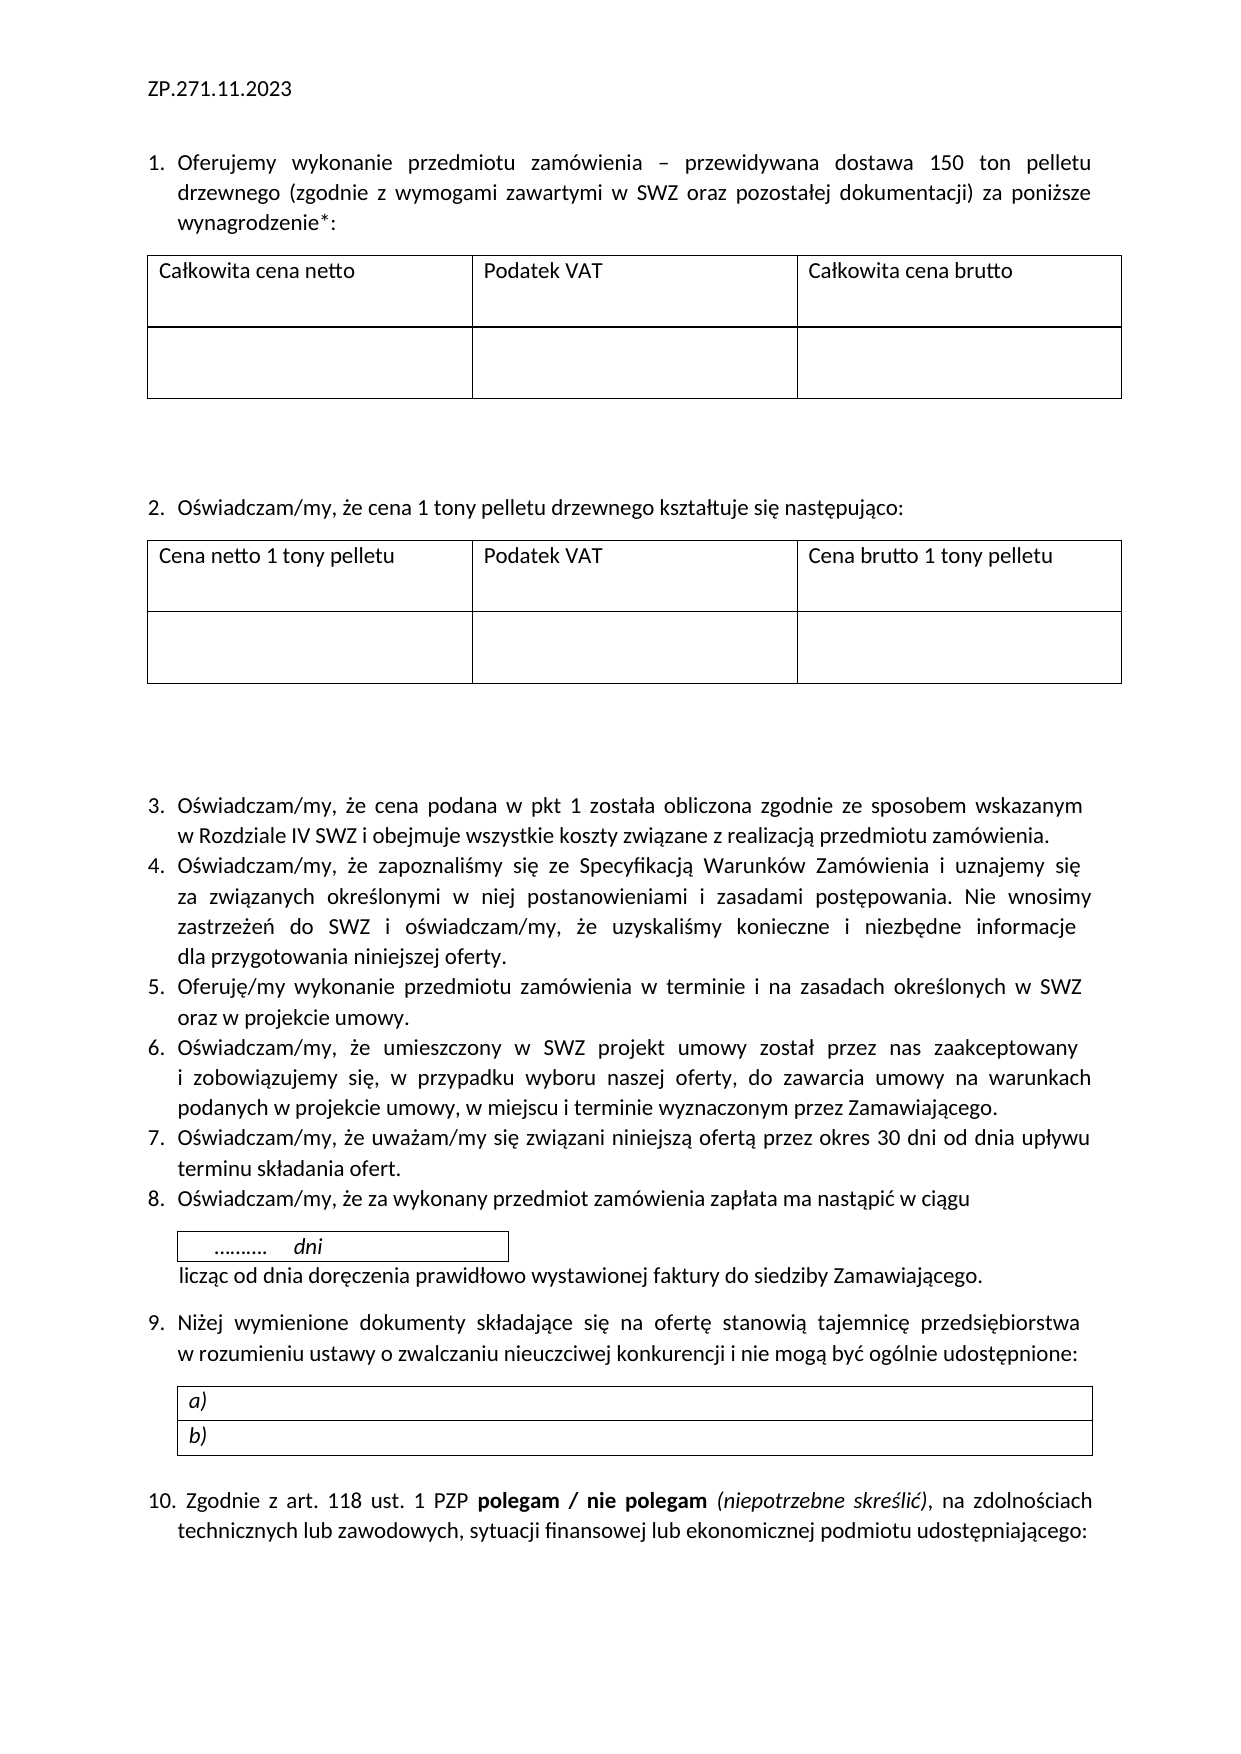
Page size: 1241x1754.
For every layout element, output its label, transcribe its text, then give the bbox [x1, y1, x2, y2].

table_header ………. dni [178, 1232, 508, 1261]
list Zgodnie z art. 118 ust. 1 PZP polegam / nie polegam (niepotrzebne skreślić), na zdolnościach technicznych lub zawodowych, sytuacji finansowej lub ekonomicznej podmiotu udostępniającego: [148, 1486, 1093, 1544]
list Oferujemy wykonanie przedmiotu zamówienia – przewidywana dostawa 150 ton pelletu drzewnego (zgodnie z wymogami zawartymi w SWZ oraz pozostałej dokumentacji) za poniższe wynagrodzenie*: [148, 148, 1093, 236]
list Niżej wymienione dokumenty składające się na ofertę stanowią tajemnicę przedsiębiorstwa w rozumieniu ustawy o zwalczaniu nieuczciwej konkurencji i nie mogą być ogólnie udostępnione: [148, 1308, 1093, 1367]
list Oświadczam/my, że zapoznaliśmy się ze Specyfikacją Warunków Zamówienia i uznajemy się za związanych określonymi w niej postanowieniami i zasadami postępowania. Nie wnosimy zastrzeżeń do SWZ i oświadczam/my, że uzyskaliśmy konieczne i niezbędne informacje dla przygotowania niniejszej oferty. [148, 852, 1093, 970]
list Oświadczam/my, że za wykonany przedmiot zamówienia zapłata ma nastąpić w ciągu [148, 1184, 1093, 1212]
text licząc od dnia doręczenia prawidłowo wystawionej faktury do siedziby Zamawiającego. [148, 1262, 1093, 1289]
table_cell [798, 328, 1121, 398]
table_cell [798, 612, 1121, 683]
list Oświadczam/my, że cena 1 tony pelletu drzewnego kształtuje się następująco: [148, 493, 1093, 521]
table_header Całkowita cena netto [148, 256, 472, 326]
table_cell [148, 612, 472, 683]
table_cell [473, 612, 797, 683]
table_cell [473, 328, 797, 398]
list Oświadczam/my, że uważam/my się związani niniejszą ofertą przez okres 30 dni od dnia upływu terminu składania ofert. [148, 1123, 1093, 1182]
table_header Cena netto 1 tony pelletu [148, 541, 472, 611]
list Oświadczam/my, że cena podana w pkt 1 została obliczona zgodnie ze sposobem wskazanym w Rozdziale IV SWZ i obejmuje wszystkie koszty związane z realizacją przedmiotu zamówienia. [148, 791, 1093, 849]
table_cell b) [178, 1421, 1092, 1455]
table_header Podatek VAT [473, 256, 797, 326]
table_header Cena brutto 1 tony pelletu [798, 541, 1121, 611]
table_header Całkowita cena brutto [798, 256, 1121, 326]
list Oświadczam/my, że umieszczony w SWZ projekt umowy został przez nas zaakceptowany i zobowiązujemy się, w przypadku wyboru naszej oferty, do zawarcia umowy na warunkach podanych w projekcie umowy, w miejscu i terminie wyznaczonym przez Zamawiającego. [148, 1033, 1093, 1121]
table_header Podatek VAT [473, 541, 797, 611]
table_header a) [178, 1387, 1092, 1420]
table_cell [148, 328, 472, 398]
list Oferuję/my wykonanie przedmiotu zamówienia w terminie i na zasadach określonych w SWZ oraz w projekcie umowy. [148, 972, 1093, 1031]
